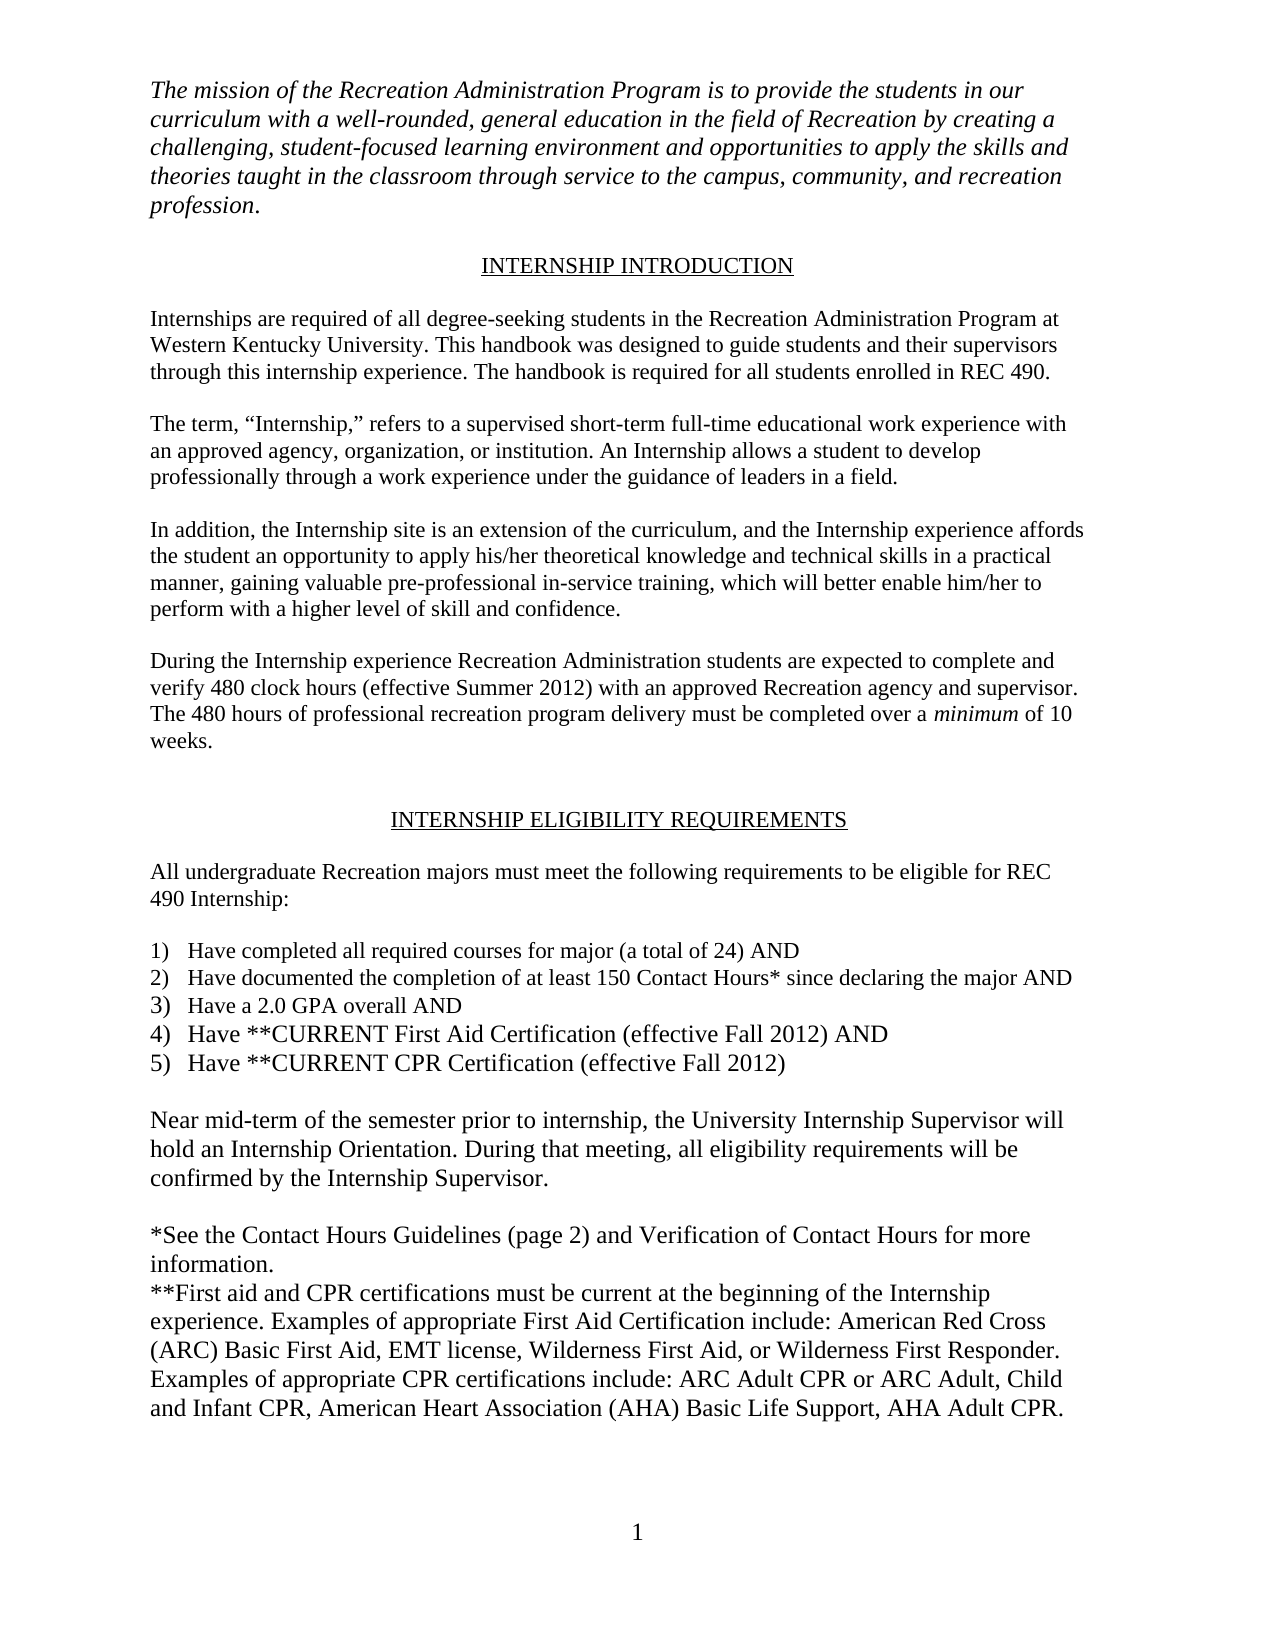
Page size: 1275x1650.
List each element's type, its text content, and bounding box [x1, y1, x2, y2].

text Internships are required of all degree-seeking students in the Recreation Administration Program at Western Kentucky University. This handbook was designed to guide students and their supervisors through this internship experience. The handbook is required for all students enrolled in REC 490. [150, 305, 1087, 384]
list Have completed all required courses for major (a total of 24) AND [150, 937, 1087, 964]
subtitle INTERNSHIP ELIGIBILITY REQUIREMENTS [150, 806, 1087, 832]
text In addition, the Internship site is an extension of the curriculum, and the Internship experience affords the student an opportunity to apply his/her theoretical knowledge and technical skills in a practical manner, gaining valuable pre-professional in-service training, which will better enable him/her to perform with a higher level of skill and confidence. [150, 516, 1087, 621]
text *See the Contact Hours Guidelines (page 2) and Verification of Contact Hours for more information. [150, 1220, 1087, 1278]
list Have **CURRENT First Aid Certification (effective Fall 2012) AND [150, 1019, 1087, 1048]
text During the Internship experience Recreation Administration students are expected to complete and verify 480 clock hours (effective Summer 2012) with an approved Recreation agency and supervisor. The 480 hours of professional recreation program delivery must be completed over a minimum of 10 weeks. [150, 648, 1087, 753]
text The mission of the Recreation Administration Program is to provide the students in our curriculum with a well-rounded, general education in the field of Recreation by creating a challenging, student-focused learning environment and opportunities to apply the skills and theories taught in the classroom through service to the campus, community, and recreation profession. [150, 75, 1087, 219]
list Have **CURRENT CPR Certification (effective Fall 2012) [150, 1048, 1087, 1076]
text INTERNSHIP INTRODUCTION [187, 252, 1087, 279]
text The term, “Internship,” refers to a supervised short-term full-time educational work experience with an approved agency, organization, or institution. An Internship allows a student to develop professionally through a work experience under the guidance of leaders in a field. [150, 410, 1087, 489]
text **First aid and CPR certifications must be current at the beginning of the Internship experience. Examples of appropriate First Aid Certification include: American Red Cross (ARC) Basic First Aid, EMT license, Wilderness First Aid, or Wilderness First Responder. Examples of appropriate CPR certifications include: ARC Adult CPR or ARC Adult, Child and Infant CPR, American Heart Association (AHA) Basic Life Support, AHA Adult CPR. [150, 1278, 1087, 1421]
list Have documented the completion of at least 150 Contact Hours* since declaring the major AND [150, 964, 1087, 990]
text Near mid-term of the semester prior to internship, the University Internship Supervisor will hold an Internship Orientation. During that meeting, all eligibility requirements will be confirmed by the Internship Supervisor. [150, 1105, 1087, 1191]
list Have a 2.0 GPA overall AND [150, 990, 1087, 1019]
text All undergraduate Recreation majors must meet the following requirements to be eligible for REC 490 Internship: [150, 858, 1087, 911]
